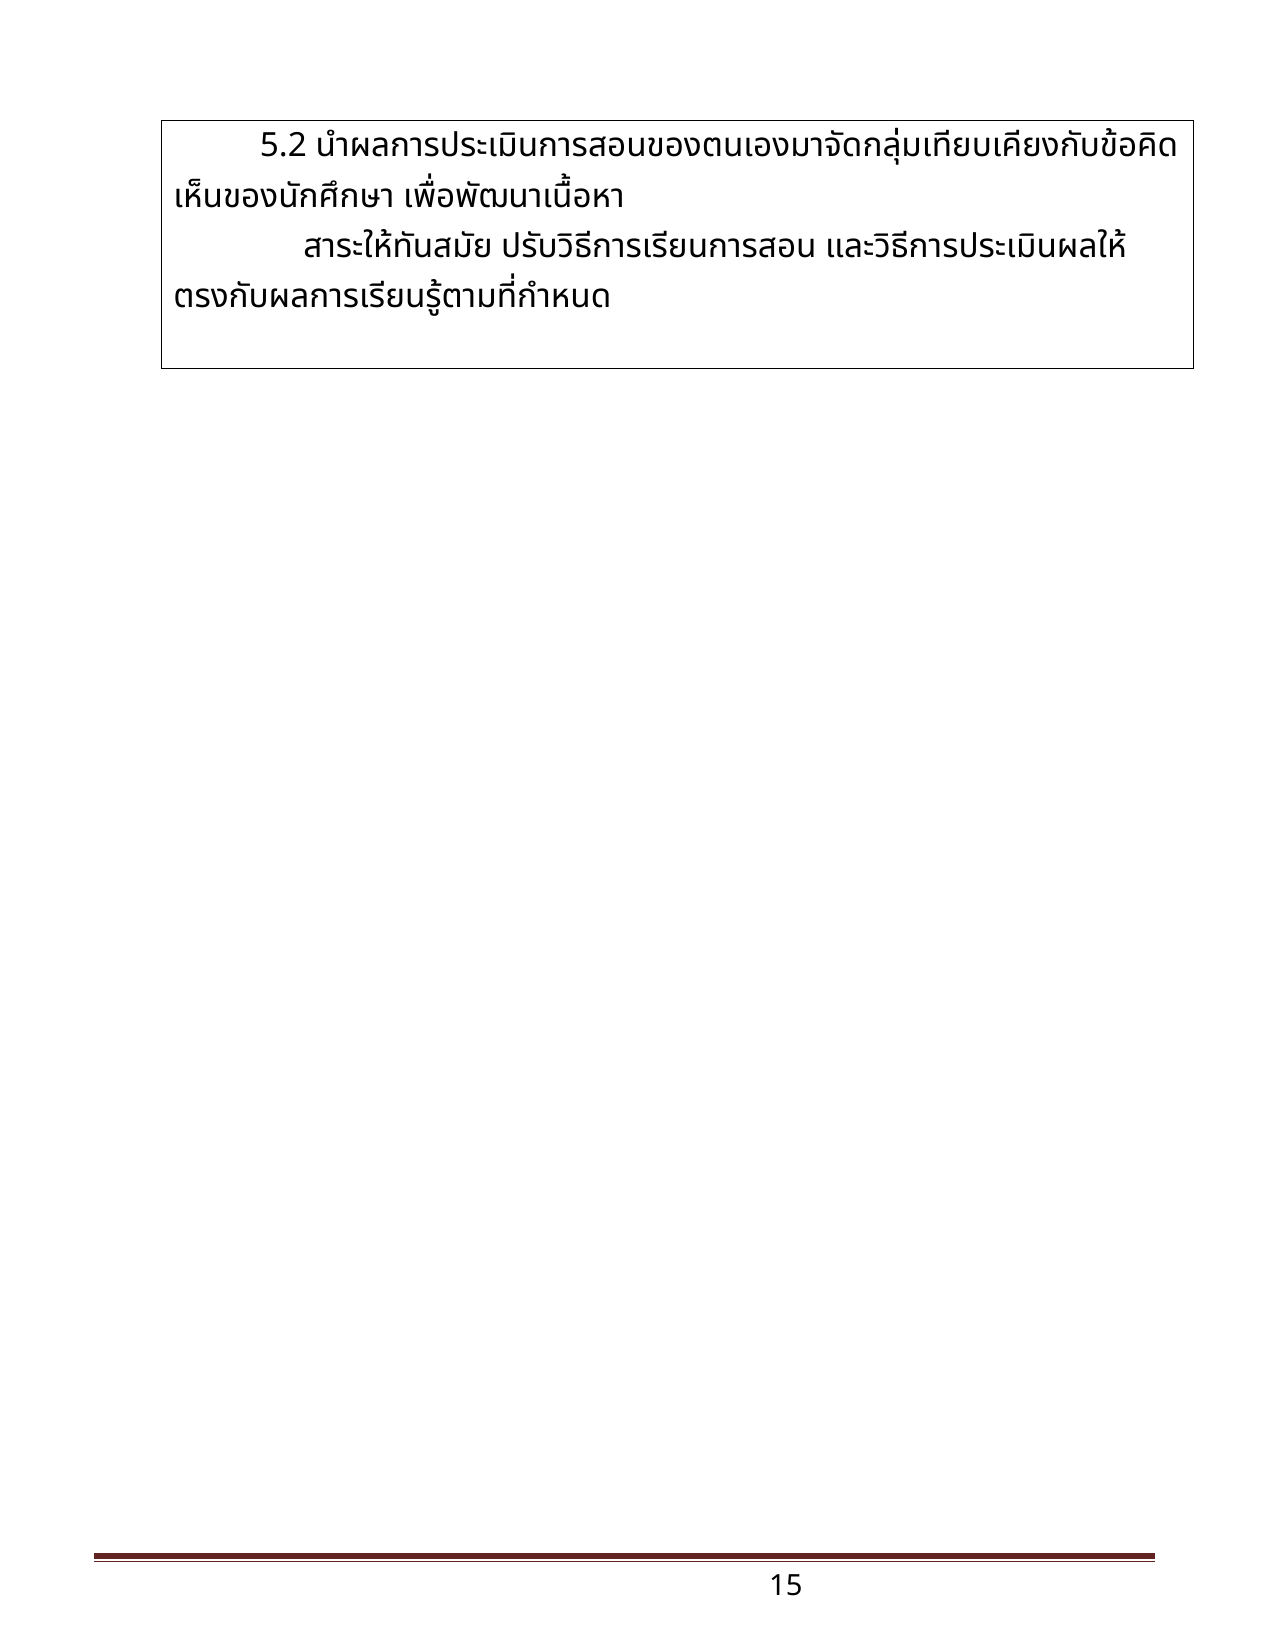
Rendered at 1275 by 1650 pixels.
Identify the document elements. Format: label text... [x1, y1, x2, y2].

table_cell 5.2 นำผลการประเมินการสอนของตนเองมาจัดกลุ่มเทียบเคียงกับข้อคิดเห็นของนักศึกษา เพื่อพัฒนาเนื้อหา สาระให้ทันสมัย ปรับวิธีการเรียนการสอน และวิธีการประเมินผลให้ตรงกับผลการเรียนรู้ตามที่กำหนด [162, 121, 1193, 368]
